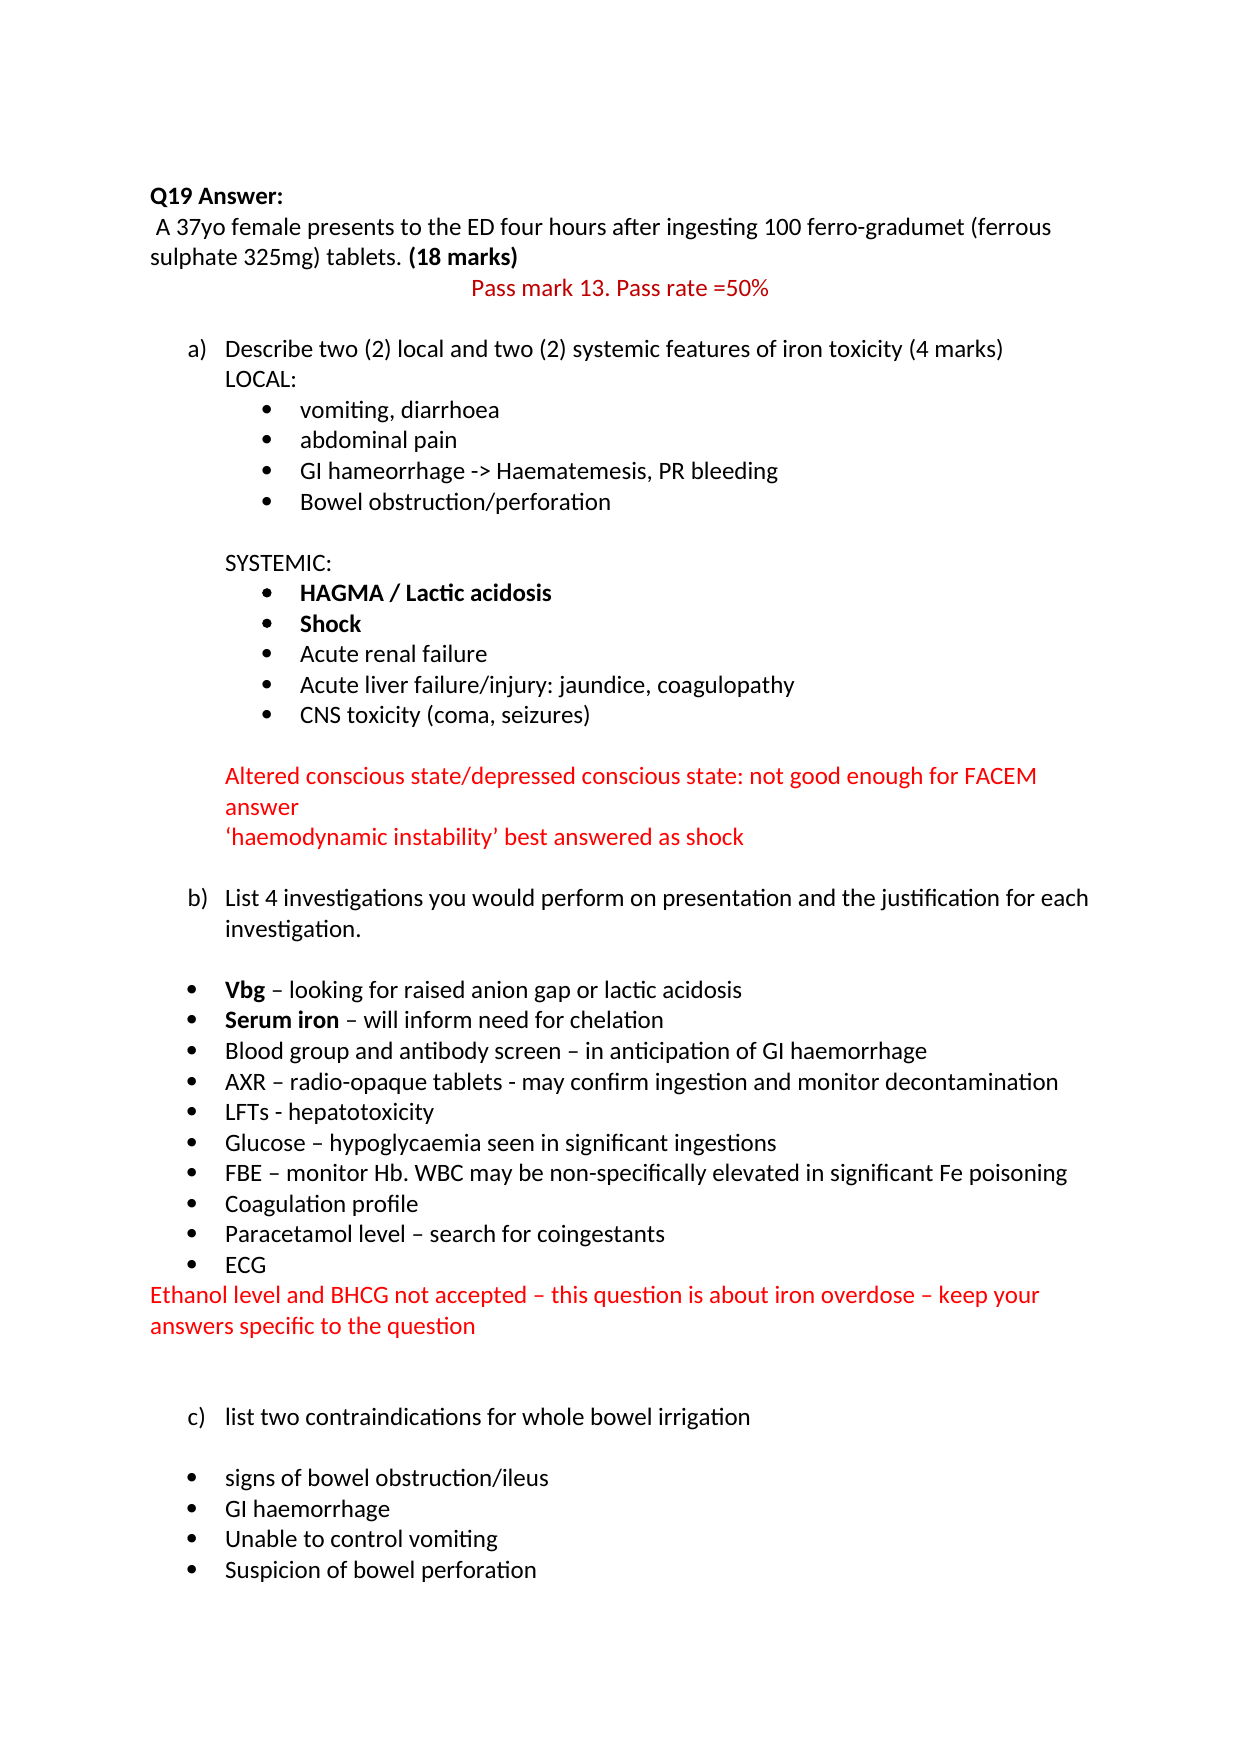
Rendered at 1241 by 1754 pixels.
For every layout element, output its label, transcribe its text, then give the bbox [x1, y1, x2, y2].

list Bowel obstruction/perforation [262, 486, 1090, 516]
list Acute liver failure/injury: jaundice, coagulopathy [262, 669, 1090, 699]
text Ethanol level and BHCG not accepted – this question is about iron overdose – keep your answers specific to the question [150, 1279, 1090, 1340]
list AXR – radio-opaque tablets - may confirm ingestion and monitor decontamination [187, 1066, 1090, 1096]
list Blood group and antibody screen – in anticipation of GI haemorrhage [187, 1035, 1090, 1066]
list Serum iron – will inform need for chelation [187, 1004, 1090, 1035]
list list two contraindications for whole bowel irrigation [187, 1401, 1090, 1432]
list Vbg – looking for raised anion gap or lactic acidosis [187, 974, 1090, 1004]
list Shock [262, 608, 1090, 638]
list CNS toxicity (coma, seizures) [262, 699, 1090, 730]
list FBE – monitor Hb. WBC may be non-specifically elevated in significant Fe poisoning [187, 1157, 1090, 1188]
list vomiting, diarrhoea [262, 394, 1090, 425]
list Paracetamol level – search for coingestants [187, 1218, 1090, 1249]
list LOCAL: [225, 364, 1090, 394]
list HAGMA / Lactic acidosis [262, 577, 1090, 608]
list ECG [187, 1249, 1090, 1279]
list Glucose – hypoglycaemia seen in significant ingestions [187, 1127, 1090, 1157]
list Coagulation profile [187, 1188, 1090, 1218]
list List 4 investigations you would perform on presentation and the justification for each investigation. [187, 882, 1090, 943]
list LFTs - hepatotoxicity [187, 1096, 1090, 1127]
text Pass mark 13. Pass rate =50% [150, 272, 1090, 303]
list GI hameorrhage -> Haematemesis, PR bleeding [262, 455, 1090, 486]
list Unable to control vomiting [187, 1523, 1090, 1554]
list Altered conscious state/depressed conscious state: not good enough for FACEM answer [225, 760, 1090, 821]
list GI haemorrhage [187, 1493, 1090, 1523]
text SYSTEMIC: [150, 547, 1090, 577]
text A 37yo female presents to the ED four hours after ingesting 100 ferro-gradumet (ferrous sulphate 325mg) tablets. (18 marks) [150, 211, 1090, 272]
list abdominal pain [262, 425, 1090, 455]
list Describe two (2) local and two (2) systemic features of iron toxicity (4 marks) [187, 333, 1090, 364]
list ‘haemodynamic instability’ best answered as shock [225, 821, 1090, 852]
list Suspicion of bowel perforation [187, 1554, 1090, 1584]
list signs of bowel obstruction/ileus [187, 1462, 1090, 1493]
list Acute renal failure [262, 638, 1090, 669]
text Q19 Answer: [150, 181, 1090, 211]
